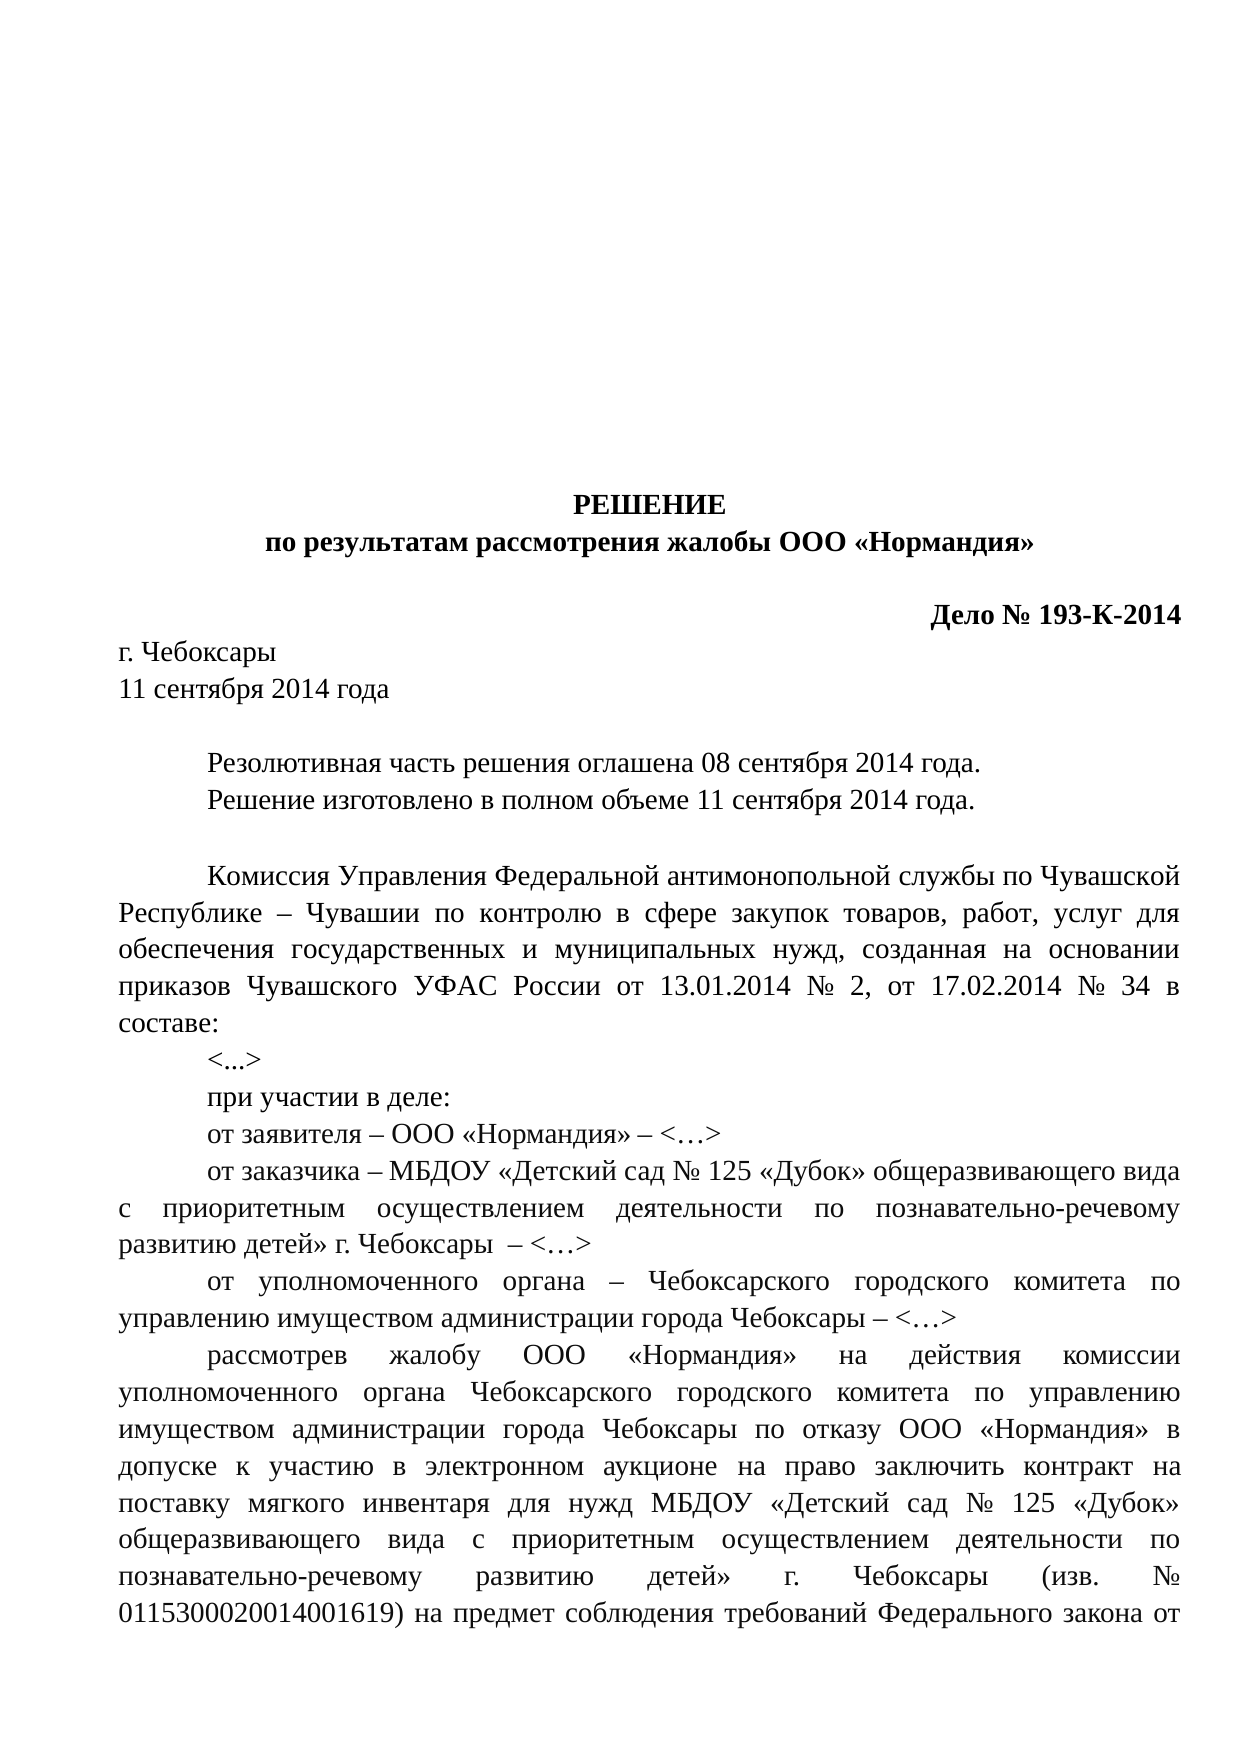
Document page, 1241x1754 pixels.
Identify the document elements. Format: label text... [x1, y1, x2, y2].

text от уполномоченного органа – Чебоксарского городского комитета по управлению имуществом администрации города Чебоксары – <…> [118, 1263, 1181, 1334]
text <...> [207, 1042, 1181, 1076]
text г. Чебоксары [118, 634, 1181, 668]
text от заказчика – МБДОУ «Детский сад № 125 «Дубок» общеразвивающего вида с приоритетным осуществлением деятельности по познавательно-речевому развитию детей» г. Чебоксары – <…> [118, 1153, 1181, 1260]
text от заявителя – ООО «Нормандия» – <…> [118, 1116, 1181, 1149]
text РЕШЕНИЕ [118, 487, 1181, 520]
text Комиссия Управления Федеральной антимонопольной службы по Чувашской Республике – Чувашии по контролю в сфере закупок товаров, работ, услуг для обеспечения государственных и муниципальных нужд, созданная на основании приказов Чувашского УФАС России от 13.01.2014 № 2, от 17.02.2014 № 34 в составе: [118, 858, 1181, 1039]
text при участии в деле: [118, 1079, 1181, 1113]
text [118, 1337, 1181, 1629]
text Резолютивная часть решения оглашена 08 сентября 2014 года. [118, 745, 1181, 778]
text Дело № 193-К-2014 [118, 597, 1181, 631]
text 11 сентября 2014 года [118, 671, 1181, 705]
text по результатам рассмотрения жалобы ООО «Нормандия» [118, 524, 1181, 557]
text Решение изготовлено в полном объеме 11 сентября 2014 года. [118, 782, 1181, 815]
